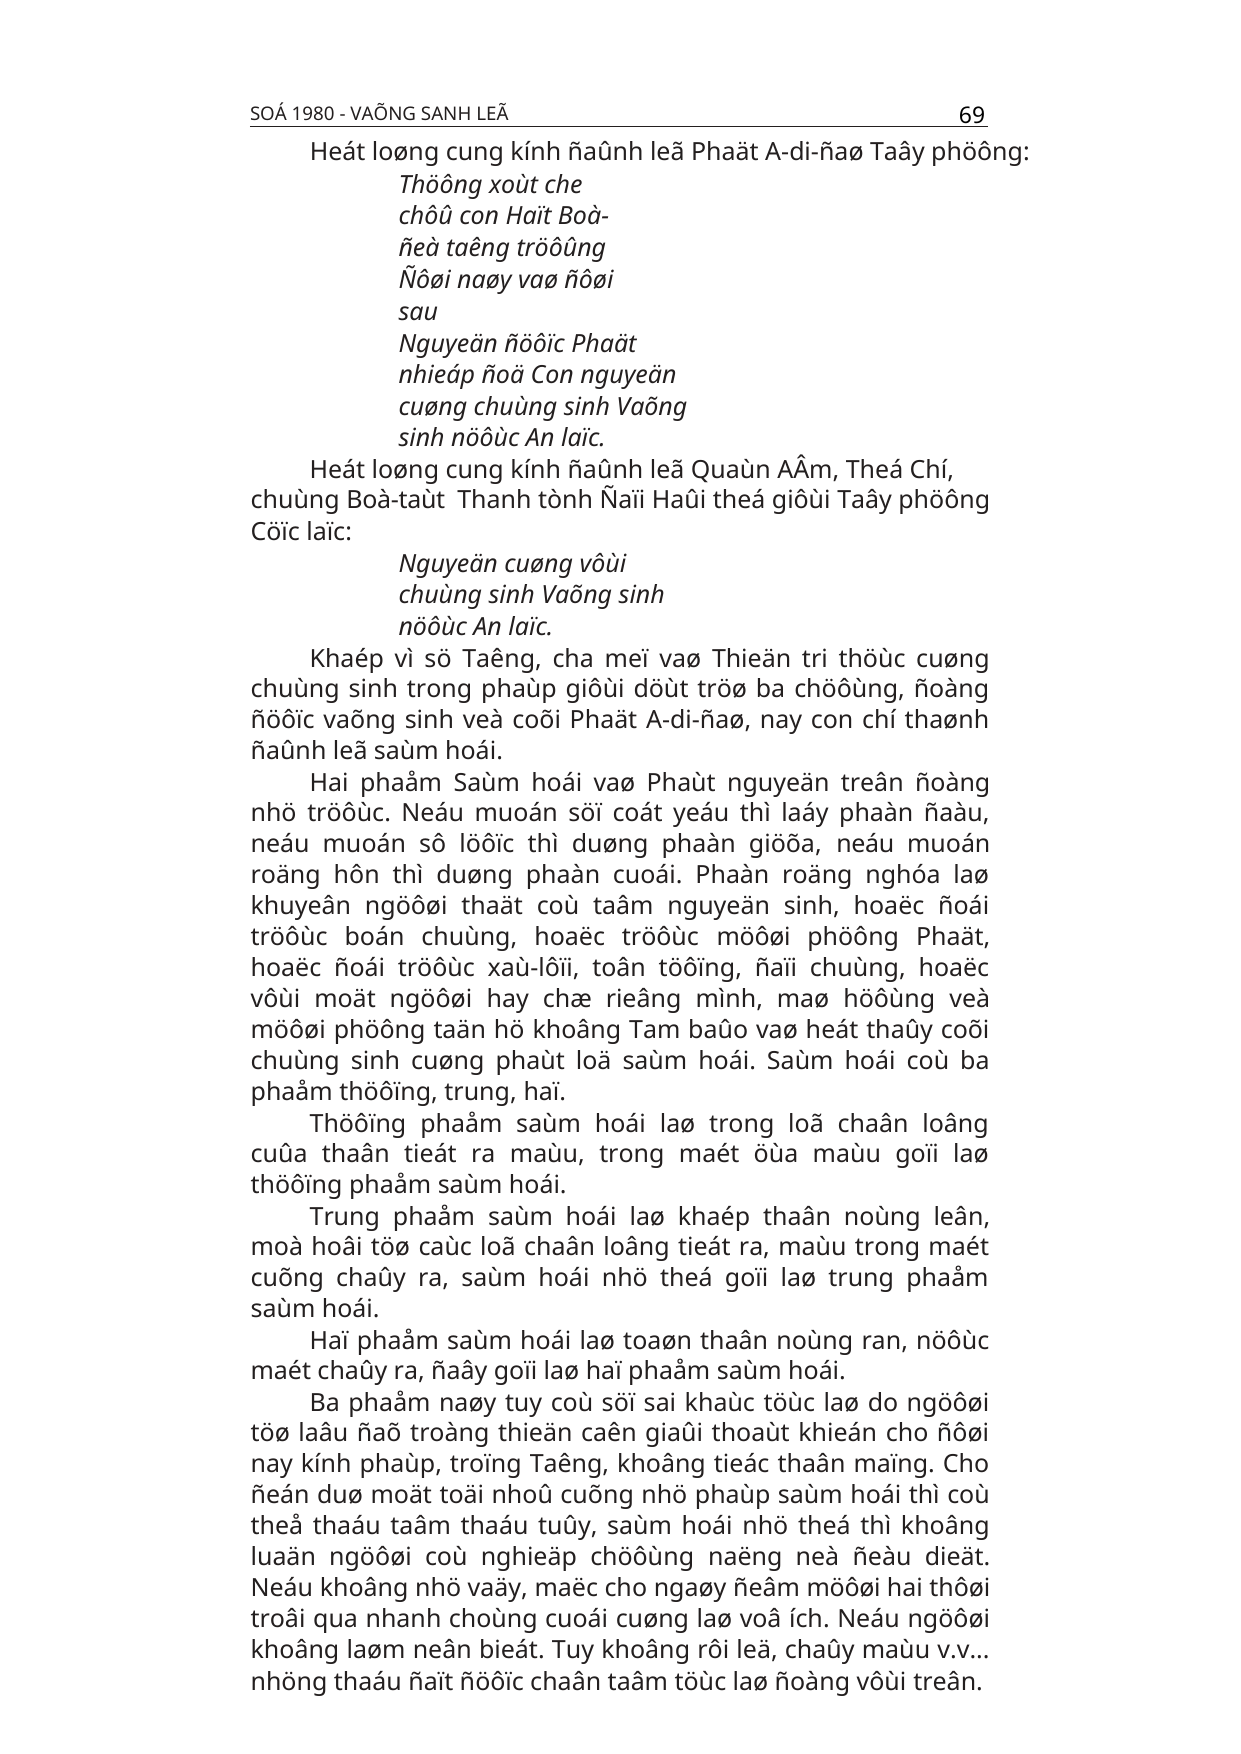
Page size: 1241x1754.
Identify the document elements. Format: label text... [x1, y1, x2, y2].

text Thöông xoùt che chôû con Haït Boà-ñeà taêng tröôûng Ñôøi naøy vaø ñôøi sau [398, 168, 642, 327]
text Ba phaåm naøy tuy coù söï sai khaùc töùc laø do ngöôøi töø laâu ñaõ troàng thieän caên giaûi thoaùt khieán cho ñôøi nay kính phaùp, troïng Taêng, khoâng tieác thaân maïng. Cho ñeán duø moät toäi nhoû cuõng nhö phaùp saùm hoái thì coù theå thaáu taâm thaáu tuûy, saùm hoái nhö theá thì khoâng luaän ngöôøi coù nghieäp chöôùng naëng neà ñeàu dieät. Neáu khoâng nhö vaäy, maëc cho ngaøy ñeâm möôøi hai thôøi troâi qua nhanh choùng cuoái cuøng laø voâ ích. Neáu ngöôøi khoâng laøm neân bieát. Tuy khoâng rôi leä, chaûy maùu v.v... nhöng thaáu ñaït ñöôïc chaân taâm töùc laø ñoàng vôùi treân. [250, 1387, 990, 1697]
text Nguyeän cuøng vôùi chuùng sinh Vaõng sinh nöôùc An laïc. [398, 547, 689, 642]
text Thöôïng phaåm saùm hoái laø trong loã chaân loâng cuûa thaân tieát ra maùu, trong maét öùa maùu goïi laø thöôïng phaåm saùm hoái. [250, 1108, 990, 1201]
text Nguyeän ñöôïc Phaät nhieáp ñoä Con nguyeän cuøng chuùng sinh Vaõng sinh nöôùc An laïc. [398, 327, 695, 454]
text Hai phaåm Saùm hoái vaø Phaùt nguyeän treân ñoàng nhö tröôùc. Neáu muoán söï coát yeáu thì laáy phaàn ñaàu, neáu muoán sô löôïc thì duøng phaàn giöõa, neáu muoán roäng hôn thì duøng phaàn cuoái. Phaàn roäng nghóa laø khuyeân ngöôøi thaät coù taâm nguyeän sinh, hoaëc ñoái tröôùc boán chuùng, hoaëc tröôùc möôøi phöông Phaät, hoaëc ñoái tröôùc xaù-lôïi, toân töôïng, ñaïi chuùng, hoaëc vôùi moät ngöôøi hay chæ rieâng mình, maø höôùng veà möôøi phöông taän hö khoâng Tam baûo vaø heát thaûy coõi chuùng sinh cuøng phaùt loä saùm hoái. Saùm hoái coù ba phaåm thöôïng, trung, haï. [250, 766, 990, 1108]
text Heát loøng cung kính ñaûnh leã Quaùn AÂm, Theá Chí, chuùng Boà-taùt Thanh tònh Ñaïi Haûi theá giôùi Taây phöông Cöïc laïc: [250, 454, 999, 547]
text Trung phaåm saùm hoái laø khaép thaân noùng leân, moà hoâi töø caùc loã chaân loâng tieát ra, maùu trong maét cuõng chaûy ra, saùm hoái nhö theá goïi laø trung phaåm saùm hoái. [250, 1201, 990, 1325]
text Haï phaåm saùm hoái laø toaøn thaân noùng ran, nöôùc maét chaûy ra, ñaây goïi laø haï phaåm saùm hoái. [250, 1325, 990, 1387]
text Heát loøng cung kính ñaûnh leã Phaät A-di-ñaø Taây phöông: [309, 135, 1092, 167]
text Khaép vì sö Taêng, cha meï vaø Thieän tri thöùc cuøng chuùng sinh trong phaùp giôùi döùt tröø ba chöôùng, ñoàng ñöôïc vaõng sinh veà coõi Phaät A-di-ñaø, nay con chí thaønh ñaûnh leã saùm hoái. [250, 642, 990, 766]
